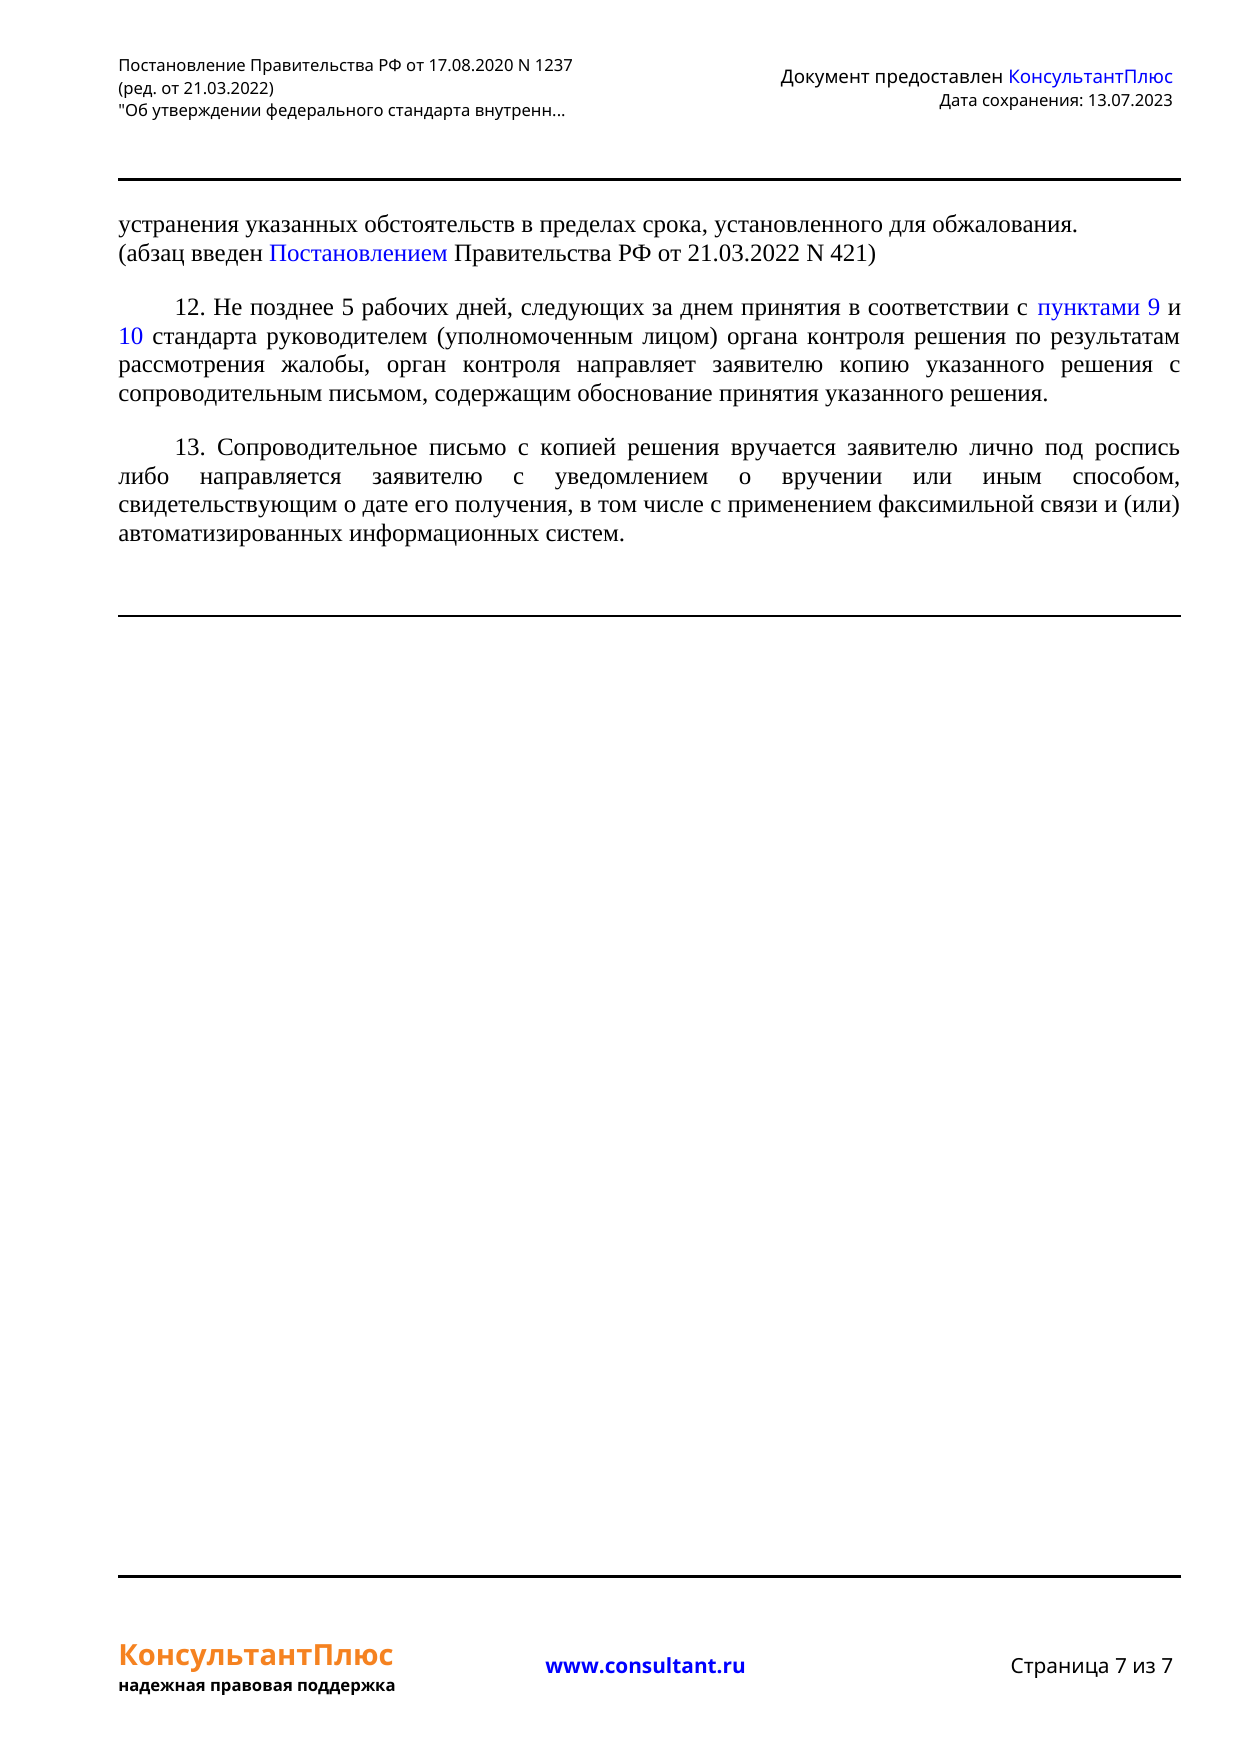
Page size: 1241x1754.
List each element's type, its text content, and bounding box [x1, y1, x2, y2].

text (абзац введен Постановлением Правительства РФ от 21.03.2022 N 421) [118, 238, 1181, 267]
text 12. Не позднее 5 рабочих дней, следующих за днем принятия в соответствии с пунктами 9 и 10 стандарта руководителем (уполномоченным лицом) органа контроля решения по результатам рассмотрения жалобы, орган контроля направляет заявителю копию указанного решения с сопроводительным письмом, содержащим обоснование принятия указанного решения. [118, 292, 1181, 407]
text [118, 209, 1181, 238]
text 13. Сопроводительное письмо с копией решения вручается заявителю лично под роспись либо направляется заявителю с уведомлением о вручении или иным способом, свидетельствующим о дате его получения, в том числе с применением факсимильной связи и (или) автоматизированных информационных систем. [118, 432, 1181, 547]
